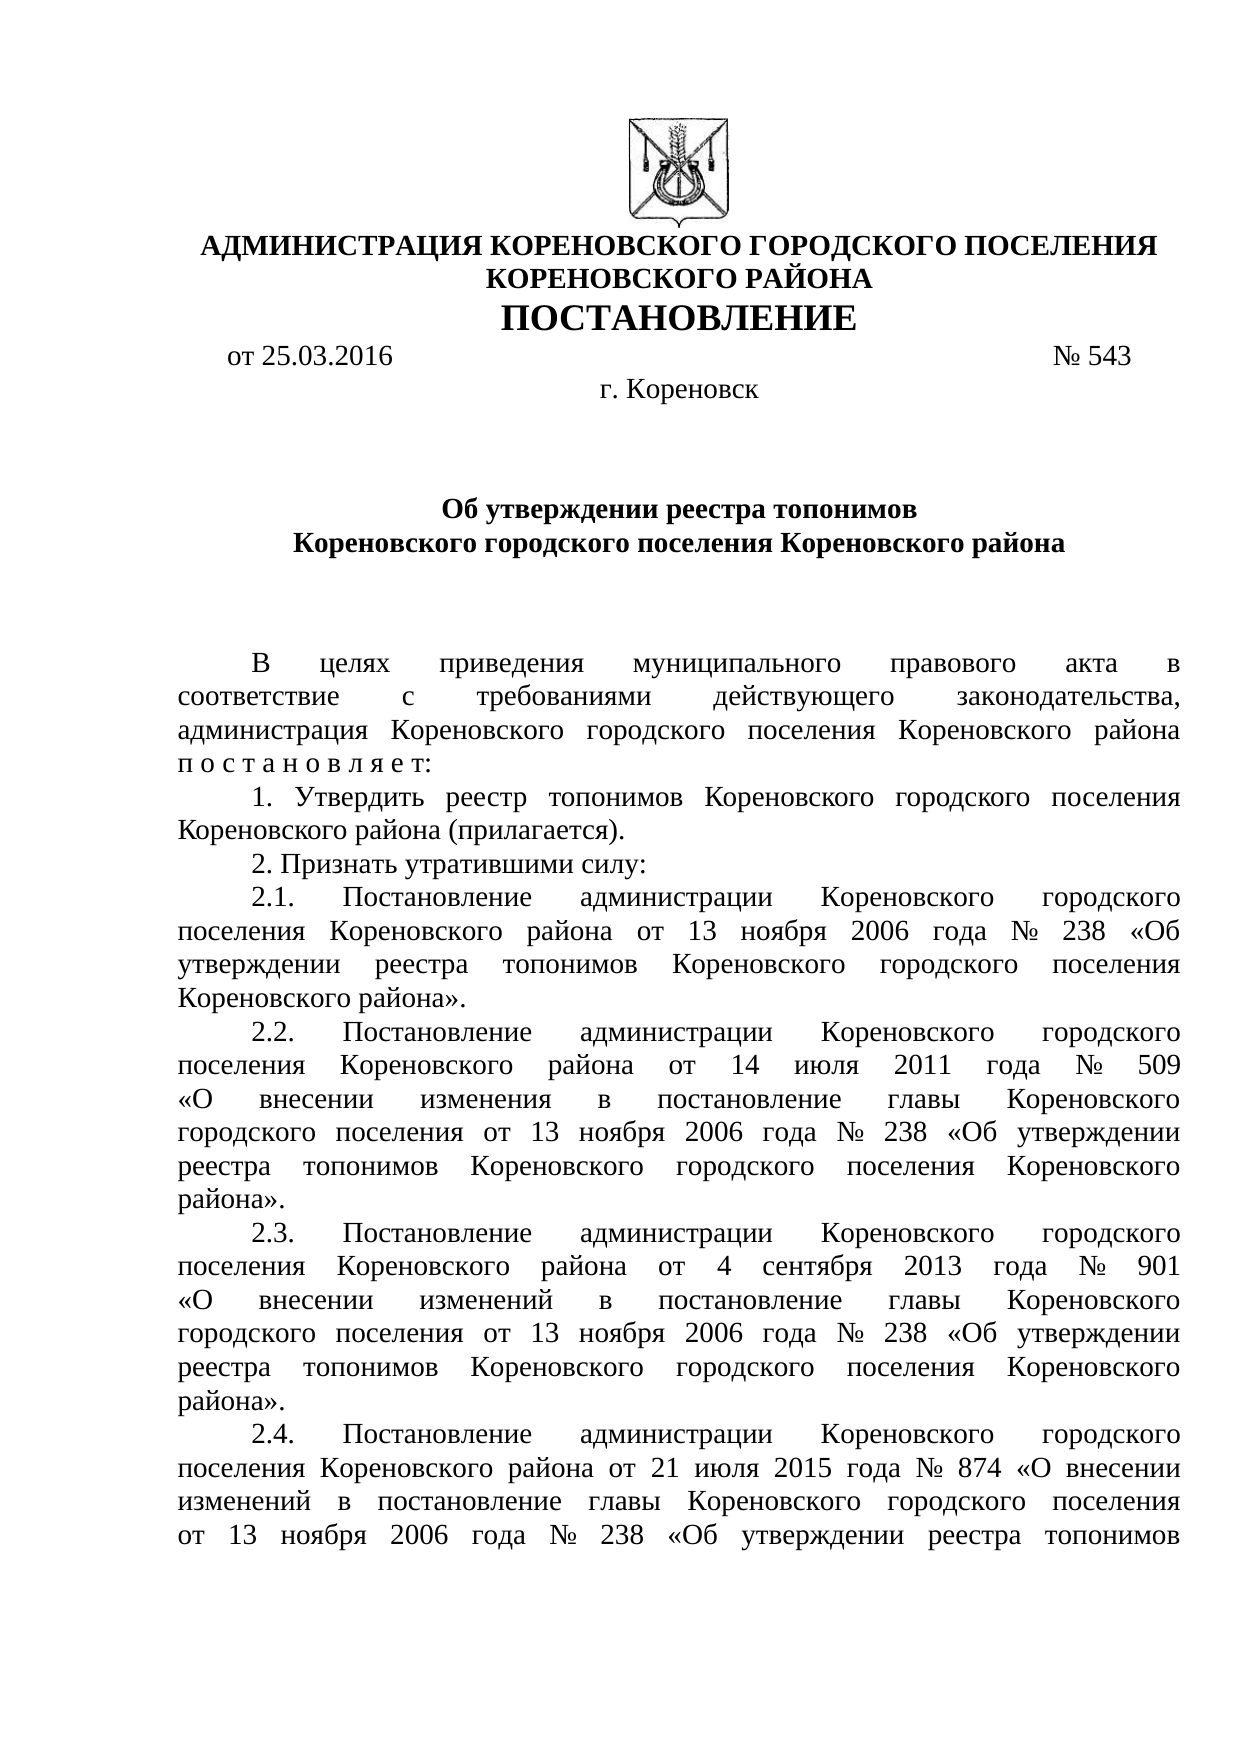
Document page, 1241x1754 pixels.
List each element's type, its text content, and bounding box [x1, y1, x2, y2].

text 2. Признать утратившими силу: [177, 846, 1181, 879]
text Об утверждении реестра топонимов [177, 491, 1181, 525]
text 2.3. Постановление администрации Кореновского городского поселения Кореновского района от 4 сентября 2013 года № 901 «О внесении изменений в постановление главы Кореновского городского поселения от 13 ноября 2006 года № 238 «Об утверждении реестра топонимов Кореновского городского поселения Кореновского района». [177, 1215, 1181, 1416]
text 2.2. Постановление администрации Кореновского городского поселения Кореновского района от 14 июля 2011 года № 509 «О внесении изменения в постановление главы Кореновского городского поселения от 13 ноября 2006 года № 238 «Об утверждении реестра топонимов Кореновского городского поселения Кореновского района». [177, 1014, 1181, 1215]
list ПОСТАНОВЛЕНИЕ [177, 295, 1181, 338]
list АДМИНИСТРАЦИЯ КОРЕНОВСКОГО ГОРОДСКОГО ПОСЕЛЕНИЯ [177, 228, 1181, 261]
list г. Кореновск [177, 372, 1181, 405]
text 2.4. Постановление администрации Кореновского городского поселения Кореновского района от 21 июля 2015 года № 874 «О внесении изменений в постановление главы Кореновского городского поселения от 13 ноября 2006 года № 238 «Об утверждении реестра топонимов Кореновского городского поселения Кореновского района». [177, 1416, 1181, 1584]
list КОРЕНОВСКОГО РАЙОНА [177, 261, 1181, 295]
picture [628, 118, 730, 228]
text Кореновского городского поселения Кореновского района [177, 525, 1181, 558]
text 1. Утвердить реестр топонимов Кореновского городского поселения Кореновского района (прилагается). [177, 779, 1181, 846]
text 2.1. Постановление администрации Кореновского городского поселения Кореновского района от 13 ноября 2006 года № 238 «Об утверждении реестра топонимов Кореновского городского поселения Кореновского района». [177, 879, 1181, 1014]
list от 25.03.2016 № 543 [177, 338, 1181, 372]
text В целях приведения муниципального правового акта в соответствие с требованиями действующего законодательства, администрация Кореновского городского поселения Кореновского района п о с т а н о в л я е т: [177, 645, 1181, 779]
